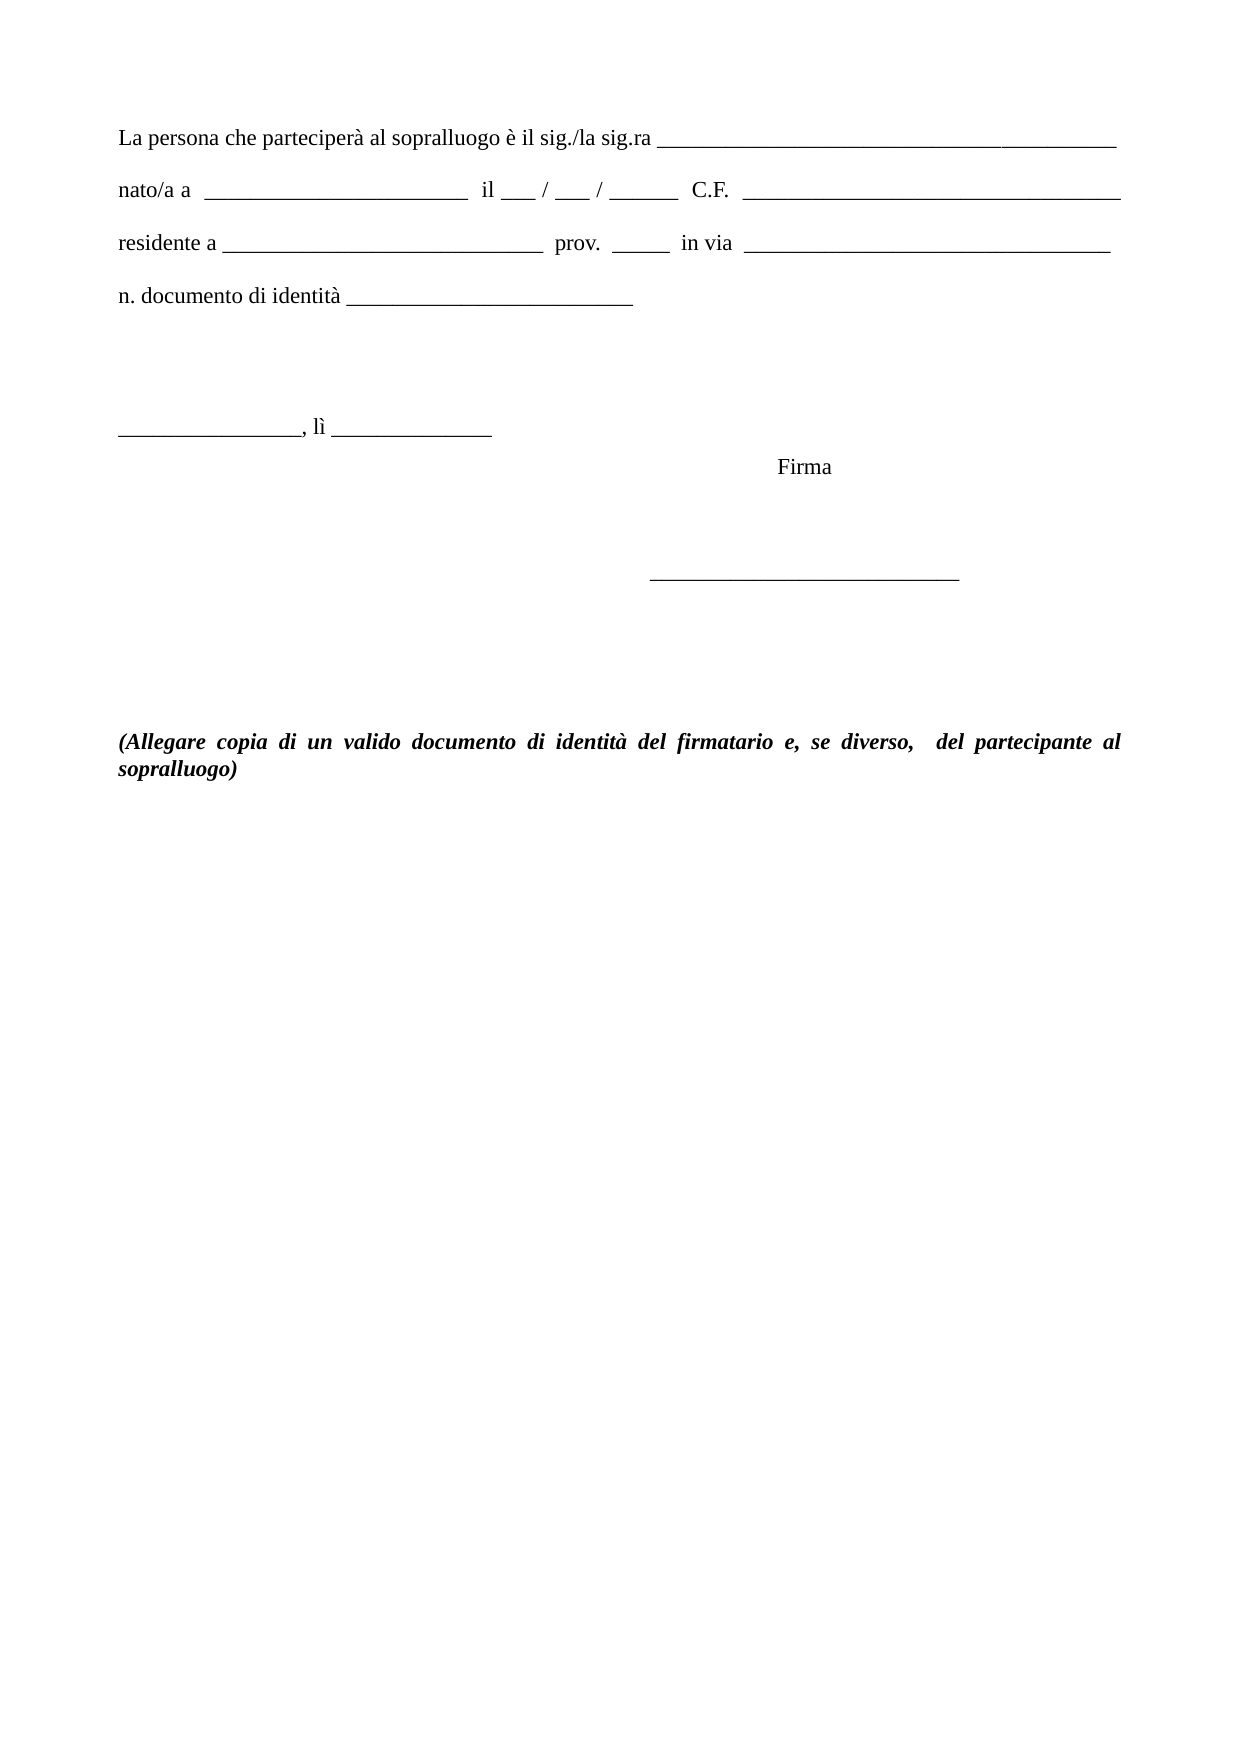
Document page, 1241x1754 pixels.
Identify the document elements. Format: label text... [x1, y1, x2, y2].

text n. documento di identità _________________________ [118, 282, 1122, 308]
text La persona che parteciperà al sopralluogo è il sig./la sig.ra ________________________________________ [118, 123, 1122, 150]
text ________________, lì ______________ [118, 413, 1122, 440]
text (Allegare copia di un valido documento di identità del firmatario e, se diverso, del partecipante al sopralluogo) [118, 728, 1122, 781]
text nato/a a _______________________ il ___ / ___ / ______ C.F. _________________________________ residente a ____________________________ prov. _____ in via ________________________________ [118, 176, 1122, 255]
text ___________________________ [413, 557, 1122, 583]
text Firma [413, 453, 1122, 479]
